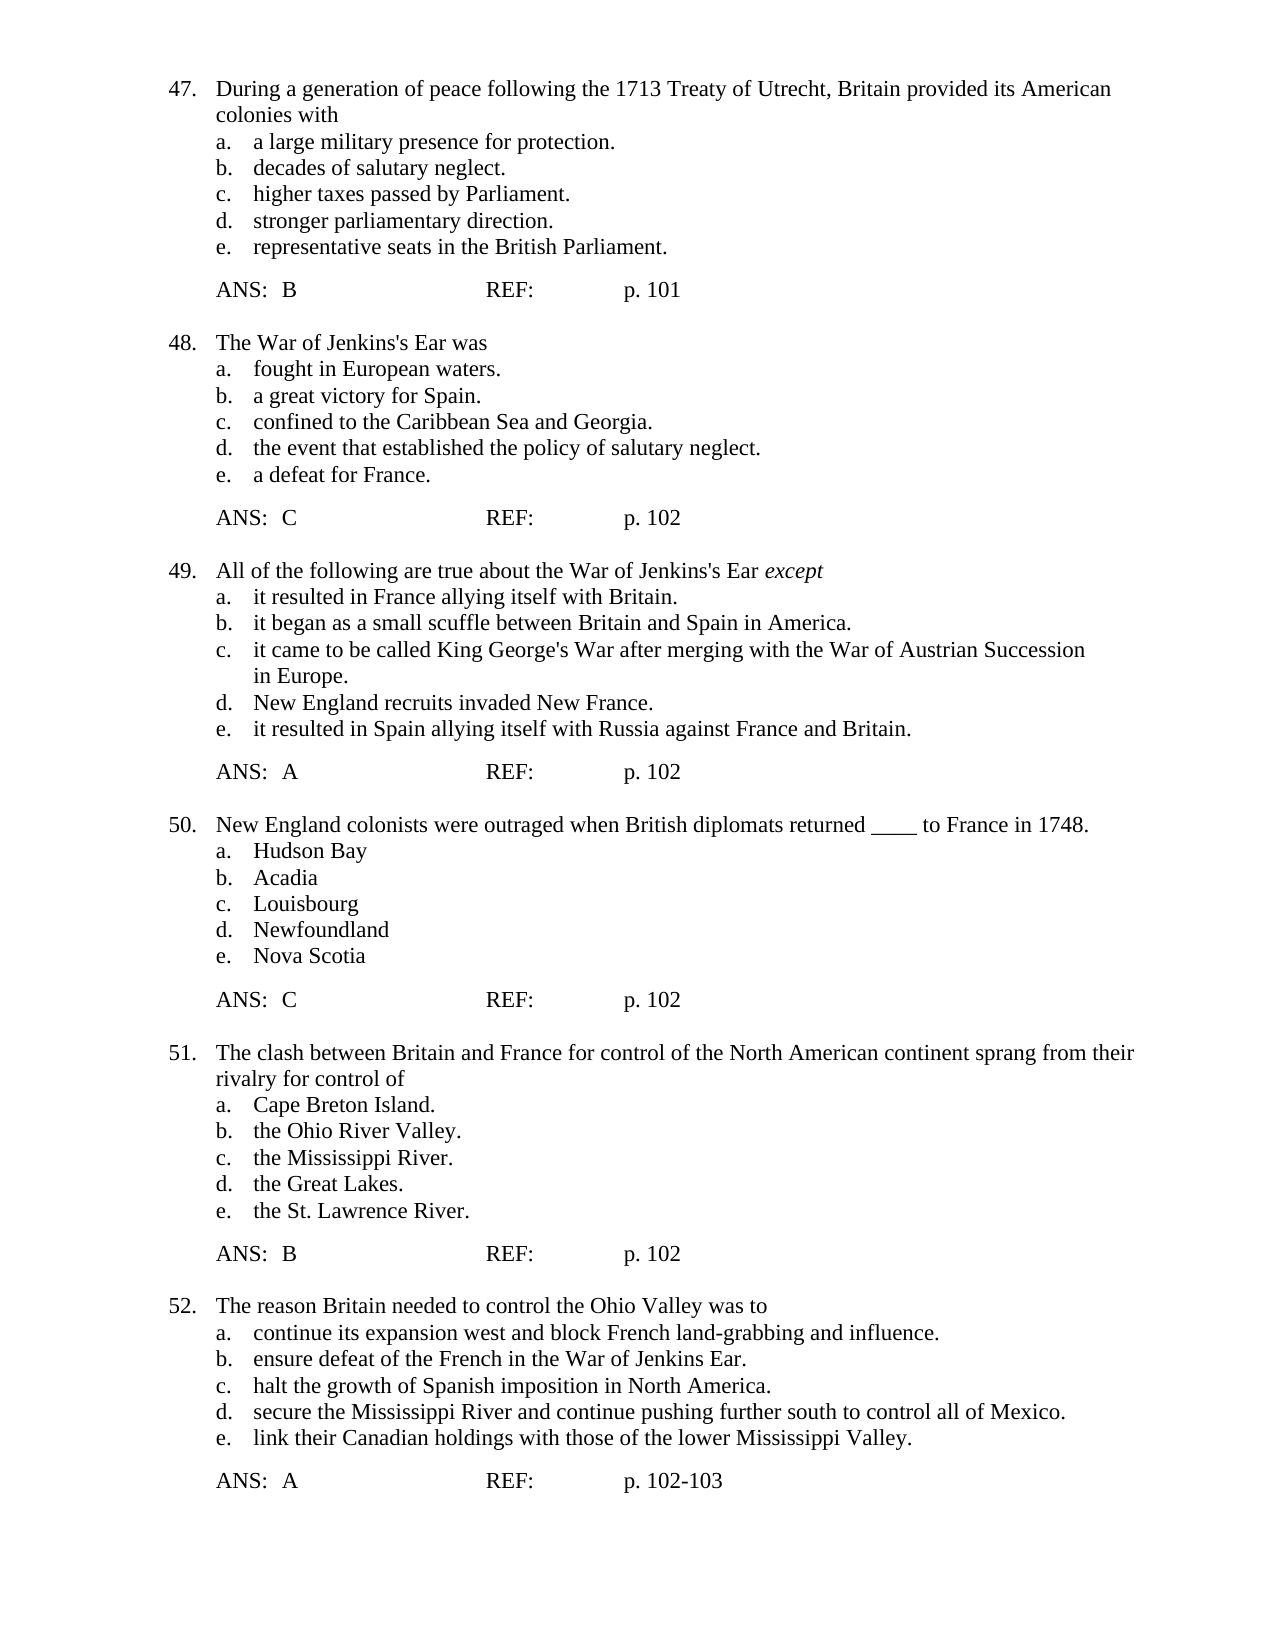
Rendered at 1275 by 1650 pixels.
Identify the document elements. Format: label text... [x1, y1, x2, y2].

table_cell e. [211, 715, 248, 741]
table_cell d. [211, 1170, 248, 1197]
table_cell it came to be called King George's War after merging with the War of Austrian Succession in Europe. [249, 636, 1092, 688]
table_cell the Mississippi River. [249, 1144, 1092, 1170]
table_cell c. [211, 408, 248, 434]
table_cell the St. Lawrence River. [249, 1197, 1092, 1223]
table_cell higher taxes passed by Parliament. [249, 180, 1092, 207]
table_cell d. [211, 207, 248, 233]
text 51. The clash between Britain and France for control of the North American continent sprang from their rivalry for control of [150, 1038, 1162, 1091]
text ANS: C REF: p. 102 [216, 986, 1162, 1012]
table_cell a defeat for France. [249, 461, 1092, 487]
table_cell d. [211, 916, 248, 943]
table_header a. [211, 1319, 248, 1345]
table_cell representative seats in the British Parliament. [249, 233, 1092, 259]
table_header it resulted in France allying itself with Britain. [249, 583, 1092, 609]
table_cell b. [211, 382, 248, 408]
table_cell c. [211, 636, 248, 688]
table_cell confined to the Caribbean Sea and Georgia. [249, 408, 1092, 434]
table_cell b. [211, 864, 248, 890]
text ANS: B REF: p. 102 [216, 1240, 1162, 1266]
table_cell d. [211, 435, 248, 461]
text ANS: B REF: p. 101 [216, 276, 1162, 303]
text 50. New England colonists were outraged when British diplomats returned ____ to France in 1748. [150, 811, 1162, 837]
table_cell the Ohio River Valley. [249, 1118, 1092, 1144]
table_cell halt the growth of Spanish imposition in North America. [249, 1372, 1092, 1398]
table_cell c. [211, 890, 248, 916]
table_cell b. [211, 1118, 248, 1144]
table_header a. [211, 837, 248, 863]
table_cell b. [211, 610, 248, 636]
table_cell e. [211, 1424, 248, 1451]
table_cell Nova Scotia [249, 943, 1092, 969]
table_cell c. [211, 1372, 248, 1398]
table_cell decades of salutary neglect. [249, 154, 1092, 180]
table_cell a great victory for Spain. [249, 382, 1092, 408]
table_header fought in European waters. [249, 355, 1092, 382]
table_header a. [211, 1091, 248, 1118]
table_cell c. [211, 1144, 248, 1170]
table_cell stronger parliamentary direction. [249, 207, 1092, 233]
table_cell d. [211, 1398, 248, 1424]
table_cell New England recruits invaded New France. [249, 689, 1092, 715]
table_cell the Great Lakes. [249, 1170, 1092, 1197]
table_cell b. [211, 154, 248, 180]
table_header Hudson Bay [249, 837, 1092, 863]
table_cell Newfoundland [249, 916, 1092, 943]
text 47. During a generation of peace following the 1713 Treaty of Utrecht, Britain provided its American colonies with [150, 75, 1162, 128]
table_cell Louisbourg [249, 890, 1092, 916]
table_header a. [211, 583, 248, 609]
text 52. The reason Britain needed to control the Ohio Valley was to [150, 1293, 1162, 1319]
table_cell link their Canadian holdings with those of the lower Mississippi Valley. [249, 1424, 1092, 1451]
table_cell c. [211, 180, 248, 207]
table_header a. [211, 128, 248, 154]
table_header continue its expansion west and block French land-grabbing and influence. [249, 1319, 1092, 1345]
table_cell it resulted in Spain allying itself with Russia against France and Britain. [249, 715, 1092, 741]
table_cell d. [211, 689, 248, 715]
text ANS: C REF: p. 102 [216, 504, 1162, 530]
table_cell the event that established the policy of salutary neglect. [249, 435, 1092, 461]
text ANS: A REF: p. 102-103 [216, 1468, 1162, 1494]
text 48. The War of Jenkins's Ear was [150, 329, 1162, 355]
text ANS: A REF: p. 102 [216, 758, 1162, 784]
table_cell secure the Mississippi River and continue pushing further south to control all of Mexico. [249, 1398, 1092, 1424]
table_cell Acadia [249, 864, 1092, 890]
table_header a. [211, 355, 248, 382]
table_cell e. [211, 233, 248, 259]
table_header a large military presence for protection. [249, 128, 1092, 154]
table_header Cape Breton Island. [249, 1091, 1092, 1118]
table_cell e. [211, 943, 248, 969]
table_cell it began as a small scuffle between Britain and Spain in America. [249, 610, 1092, 636]
text 49. All of the following are true about the War of Jenkins's Ear except [150, 557, 1162, 583]
table_cell b. [211, 1345, 248, 1372]
table_cell ensure defeat of the French in the War of Jenkins Ear. [249, 1345, 1092, 1372]
table_cell e. [211, 1197, 248, 1223]
table_cell e. [211, 461, 248, 487]
